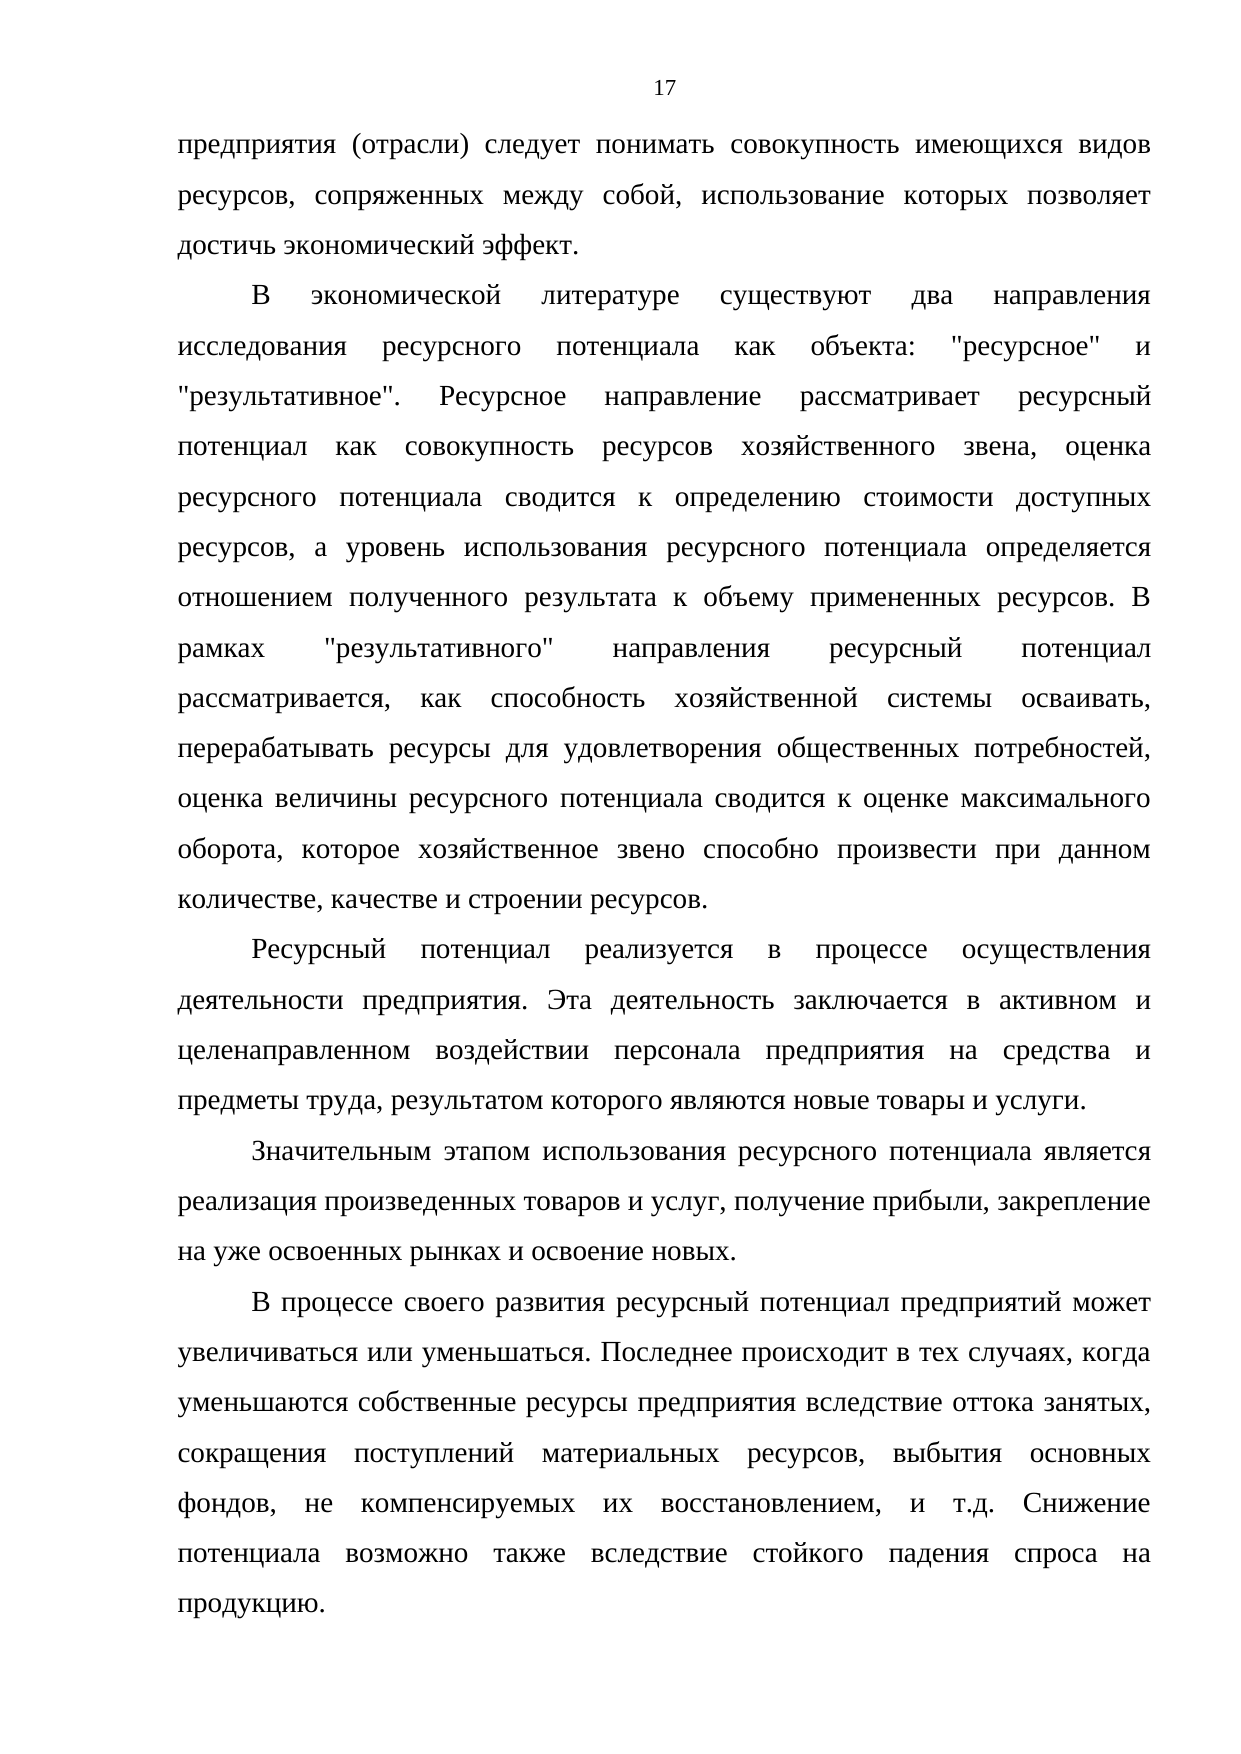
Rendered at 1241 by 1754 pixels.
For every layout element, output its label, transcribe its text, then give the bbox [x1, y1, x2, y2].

text Ресурсный потенциал реализуется в процессе осуществления деятельности предприятия. Эта деятельность заключается в активном и целенаправленном воздействии персонала предприятия на средства и предметы труда, результатом которого являются новые товары и услуги. [177, 932, 1152, 1116]
text Значительным этапом использования ресурсного потенциала является реализация произведенных товаров и услуг, получение прибыли, закрепление на уже освоенных рынках и освоение новых. [177, 1133, 1152, 1267]
text В экономической литературе существуют два направления исследования ресурсного потенциала как объекта: "ресурсное" и "результативное". Ресурсное направление рассматривает ресурсный потенциал как совокупность ресурсов хозяйственного звена, оценка ресурсного потенциала сводится к определению стоимости доступных ресурсов, а уровень использования ресурсного потенциала определяется отношением полученного результата к объему примененных ресурсов. В рамках "результативного" направления ресурсный потенциал рассматривается, как способность хозяйственной системы осваивать, перерабатывать ресурсы для удовлетворения общественных потребностей, оценка величины ресурсного потенциала сводится к оценке максимального оборота, которое хозяйственное звено способно произвести при данном количестве, качестве и строении ресурсов. [177, 277, 1152, 915]
text В процессе своего развития ресурсный потенциал предприятий может увеличиваться или уменьшаться. Последнее происходит в тех случаях, когда уменьшаются собственные ресурсы предприятия вследствие оттока занятых, сокращения поступлений материальных ресурсов, выбытия основных фондов, не компенсируемых их восстановлением, и т.д. Снижение потенциала возможно также вследствие стойкого падения спроса на продукцию. [177, 1284, 1152, 1619]
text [177, 127, 1152, 261]
